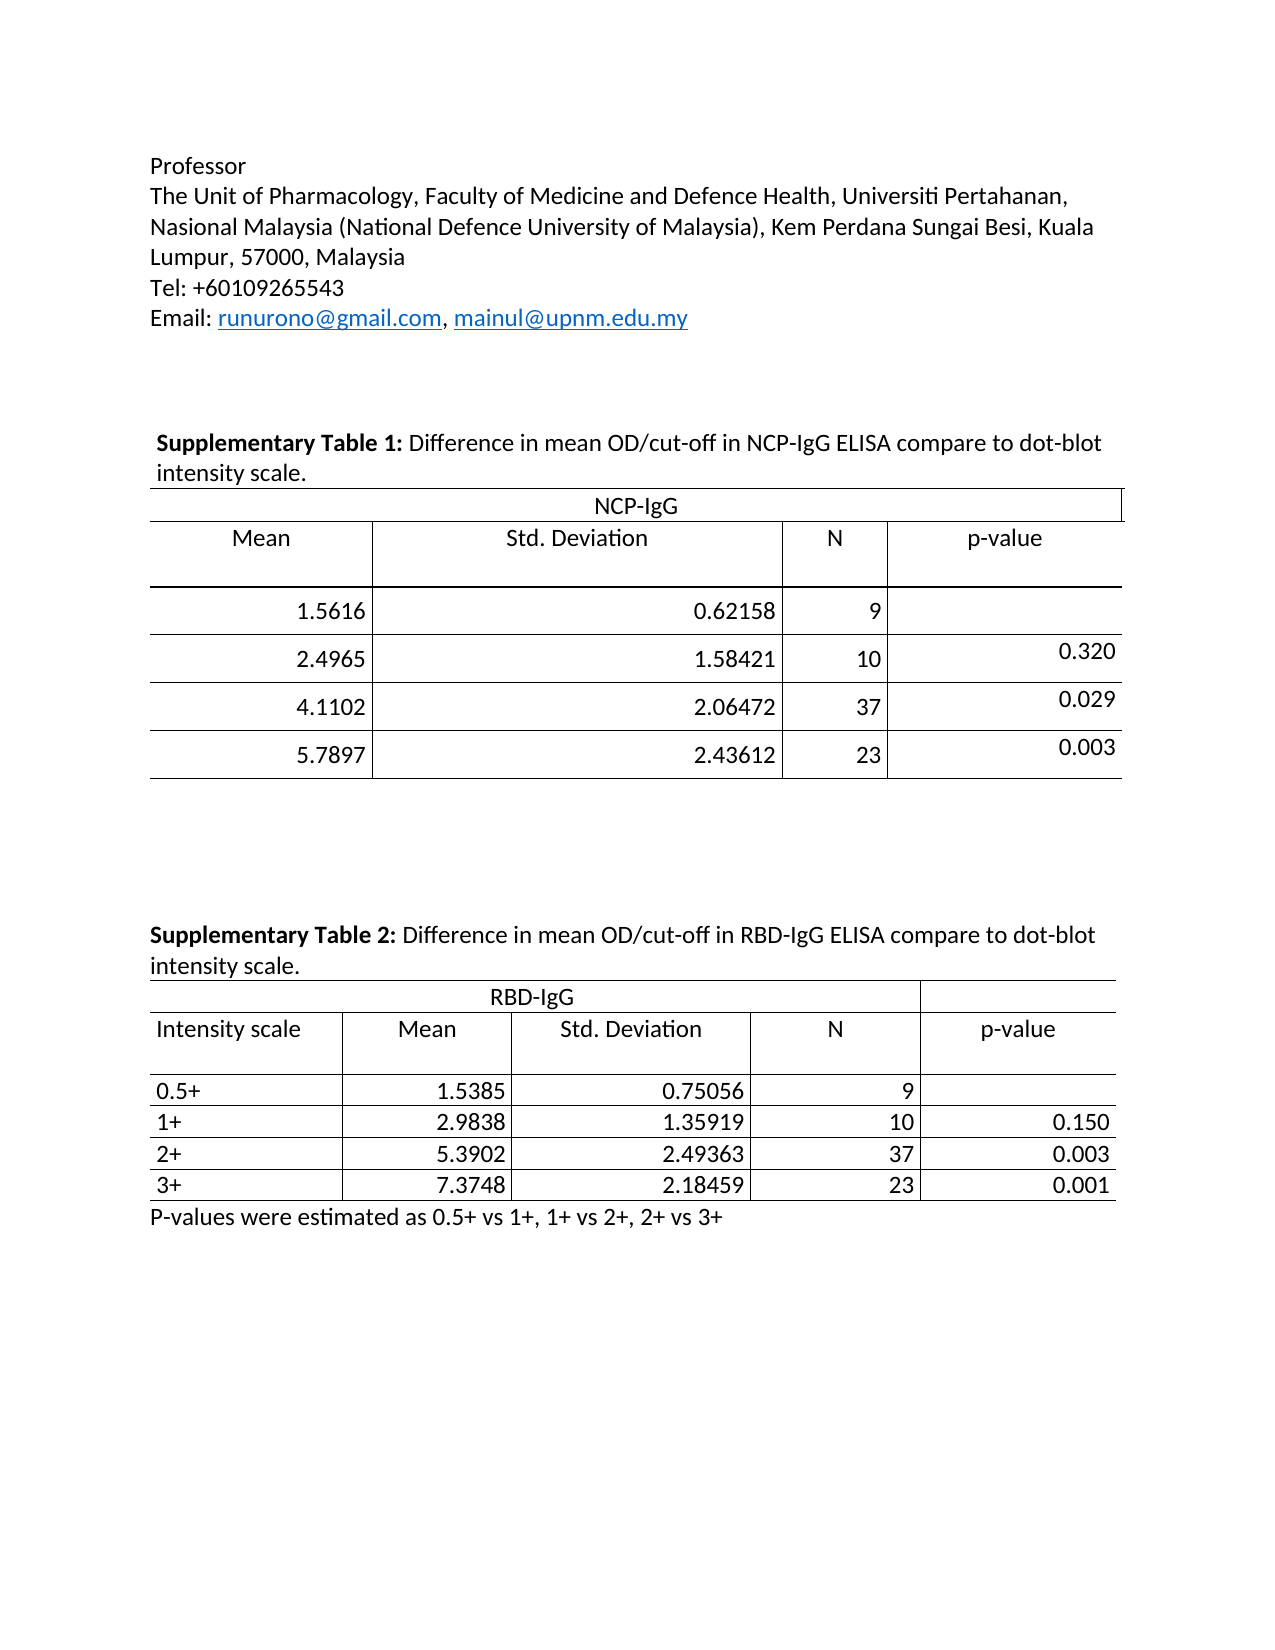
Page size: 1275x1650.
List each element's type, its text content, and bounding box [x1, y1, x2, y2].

table_cell 7.3748 [343, 1170, 511, 1200]
table_cell 2.06472 [373, 683, 782, 730]
table_cell 1.35919 [512, 1106, 750, 1137]
table_cell 5.7897 [150, 731, 372, 778]
table_header Supplementary Table 2: Difference in mean OD/cut-off in RBD-IgG ELISA compare to dot-blot intensity scale. [150, 919, 1116, 980]
table_cell 2.49363 [512, 1138, 750, 1168]
table_cell 1.58421 [373, 635, 782, 682]
table_cell 2.43612 [373, 731, 782, 778]
table_cell 0.75056 [512, 1075, 750, 1105]
table_cell 0.62158 [373, 588, 782, 634]
table_cell 10 [751, 1106, 920, 1137]
table_cell 3+ [150, 1170, 342, 1200]
table_cell NCP-IgG [150, 489, 1121, 521]
table_cell 0.029 [888, 683, 1122, 730]
table_cell 2.18459 [512, 1170, 750, 1200]
table_cell 0.001 [921, 1170, 1116, 1200]
table_cell [921, 1075, 1116, 1105]
text Tel: +60109265543 [150, 272, 1125, 303]
text Email: runurono@gmail.com, mainul@upnm.edu.my [150, 303, 1125, 333]
table_cell 1.5385 [343, 1075, 511, 1105]
table_cell 0.003 [921, 1138, 1116, 1168]
table_cell [921, 981, 1116, 1012]
table_cell Std. Deviation [373, 522, 782, 586]
table_cell 2.9838 [343, 1106, 511, 1137]
table_cell 37 [783, 683, 887, 730]
table_cell Mean [150, 522, 372, 586]
table_cell 0.5+ [150, 1075, 342, 1105]
table_cell Mean [343, 1013, 511, 1074]
table_cell 0.003 [888, 731, 1122, 778]
table_cell RBD-IgG [150, 981, 920, 1012]
table_cell 2.4965 [150, 635, 372, 682]
table_cell 37 [751, 1138, 920, 1168]
table_cell 5.3902 [343, 1138, 511, 1168]
table_cell 2+ [150, 1138, 342, 1168]
table_cell Std. Deviation [512, 1013, 750, 1074]
table_cell 23 [751, 1170, 920, 1200]
table_cell 9 [751, 1075, 920, 1105]
table_cell 0.150 [921, 1106, 1116, 1137]
table_cell 1.5616 [150, 588, 372, 634]
table_cell [888, 588, 1122, 634]
table_cell N [783, 522, 887, 586]
table_cell 23 [783, 731, 887, 778]
table_cell 9 [783, 588, 887, 634]
text The Unit of Pharmacology, Faculty of Medicine and Defence Health, Universiti Pertahanan, Nasional Malaysia (National Defence University of Malaysia), Kem Perdana Sungai Besi, Kuala Lumpur, 57000, Malaysia [150, 181, 1125, 272]
table_header Supplementary Table 1: Difference in mean OD/cut-off in NCP-IgG ELISA compare to dot-blot intensity scale. [150, 427, 1125, 488]
table_cell Intensity scale [150, 1013, 342, 1074]
table_cell N [751, 1013, 920, 1074]
table_cell 1+ [150, 1106, 342, 1137]
table_cell 4.1102 [150, 683, 372, 730]
table_cell 0.320 [888, 635, 1122, 682]
table_cell p-value [888, 522, 1122, 586]
table_cell p-value [921, 1013, 1116, 1074]
table_cell 10 [783, 635, 887, 682]
text Professor [150, 150, 1125, 181]
text P-values were estimated as 0.5+ vs 1+, 1+ vs 2+, 2+ vs 3+ [150, 1201, 1125, 1232]
